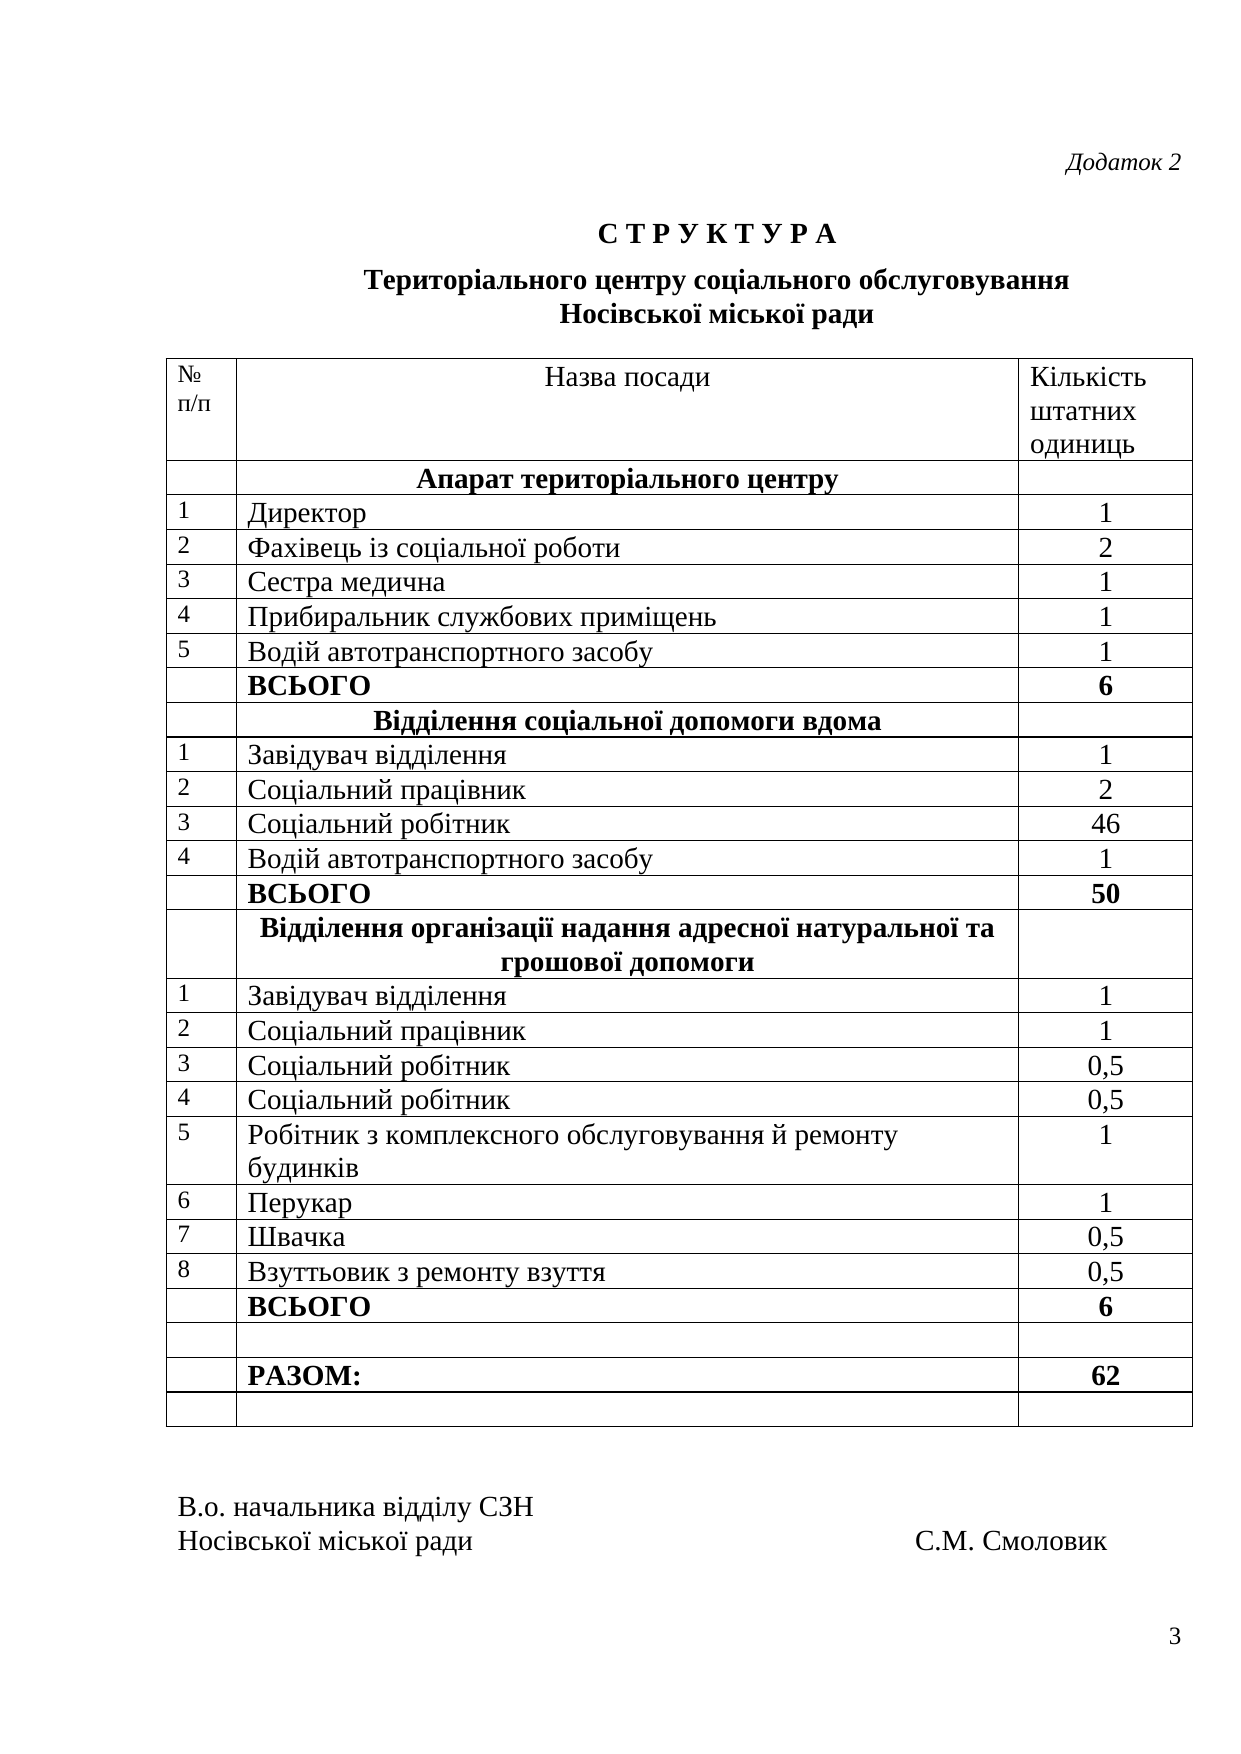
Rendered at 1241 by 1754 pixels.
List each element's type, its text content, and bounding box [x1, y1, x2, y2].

table_cell 4 [167, 841, 236, 875]
table_cell Директор [237, 495, 1018, 529]
text Носівської міської ради [177, 296, 1181, 329]
table_cell 5 [167, 634, 236, 667]
table_cell Взуттьовик з ремонту взуття [237, 1254, 1018, 1288]
table_cell 6 [1019, 668, 1192, 702]
table_cell Швачка [237, 1220, 1018, 1253]
table_cell Перукар [237, 1185, 1018, 1218]
table_cell 1 [1019, 565, 1192, 598]
table_cell 62 [1019, 1358, 1192, 1391]
table_cell 7 [167, 1220, 236, 1253]
table_cell [1019, 461, 1192, 494]
table_cell 2 [1019, 530, 1192, 563]
table_header Назва посади [237, 359, 1018, 460]
table_cell [1019, 1323, 1192, 1357]
table_cell 6 [167, 1185, 236, 1218]
table_cell ВСЬОГО [237, 1289, 1018, 1322]
table_cell 1 [1019, 738, 1192, 771]
table_cell Соціальний робітник [237, 1082, 1018, 1116]
text С Т Р У К Т У Р А [177, 216, 1181, 250]
table_cell Відділення організації надання адресної натуральної та грошової допомоги [237, 910, 1018, 977]
table_cell 1 [167, 738, 236, 771]
text Додаток 2 [177, 147, 1181, 176]
table_cell Водій автотранспортного засобу [237, 841, 1018, 875]
table_cell [237, 1393, 1018, 1426]
table_cell Фахівець із соціальної роботи [237, 530, 1018, 563]
table_cell 46 [1019, 807, 1192, 840]
table_cell 0,5 [1019, 1254, 1192, 1288]
table_cell 8 [167, 1254, 236, 1288]
table_cell 1 [1019, 599, 1192, 633]
table_cell ВСЬОГО [237, 668, 1018, 702]
table_cell 5 [167, 1117, 236, 1184]
table_cell Соціальний робітник [237, 1048, 1018, 1081]
table_cell 0,5 [1019, 1220, 1192, 1253]
table_cell 0,5 [1019, 1082, 1192, 1116]
table_cell 3 [167, 807, 236, 840]
table_cell [167, 1289, 236, 1322]
table_cell 2 [167, 772, 236, 806]
table_cell 1 [1019, 1013, 1192, 1047]
table_cell Відділення соціальної допомоги вдома [237, 703, 1018, 736]
table_cell 4 [167, 1082, 236, 1116]
table_cell Робітник з комплексного обслуговування й ремонту будинків [237, 1117, 1018, 1184]
table_cell 1 [1019, 979, 1192, 1012]
table_cell [167, 910, 236, 977]
table_cell [167, 461, 236, 494]
table_cell Соціальний робітник [237, 807, 1018, 840]
table_cell 1 [1019, 1117, 1192, 1184]
table_cell 50 [1019, 876, 1192, 909]
table_cell 4 [167, 599, 236, 633]
table_cell Завідувач відділення [237, 979, 1018, 1012]
table_cell Водій автотранспортного засобу [237, 634, 1018, 667]
table_cell 0,5 [1019, 1048, 1192, 1081]
table_cell [167, 1358, 236, 1391]
table_cell 2 [1019, 772, 1192, 806]
text Територіального центру соціального обслуговування [177, 262, 1181, 296]
table_cell РАЗОМ: [237, 1358, 1018, 1391]
table_cell Прибиральник службових приміщень [237, 599, 1018, 633]
table_cell Сестра медична [237, 565, 1018, 598]
table_cell Апарат територіального центру [237, 461, 1018, 494]
table_cell 3 [167, 565, 236, 598]
table_cell Соціальний працівник [237, 1013, 1018, 1047]
table_cell 1 [167, 979, 236, 1012]
table_cell 1 [1019, 495, 1192, 529]
table_cell [237, 1323, 1018, 1357]
table_cell [1019, 1393, 1192, 1426]
table_cell 6 [1019, 1289, 1192, 1322]
table_cell [1019, 910, 1192, 977]
table_cell [167, 668, 236, 702]
table_cell 1 [167, 495, 236, 529]
table_cell [167, 876, 236, 909]
text В.о. начальника відділу СЗН [177, 1489, 1181, 1523]
text Носівської міської ради С.М. Смоловик [177, 1523, 1181, 1556]
table_cell 1 [1019, 634, 1192, 667]
table_cell Соціальний працівник [237, 772, 1018, 806]
table_cell [1019, 703, 1192, 736]
table_header Кількість штатних одиниць [1019, 359, 1192, 460]
table_cell 2 [167, 1013, 236, 1047]
table_cell 3 [167, 1048, 236, 1081]
table_cell [167, 1393, 236, 1426]
table_cell ВСЬОГО [237, 876, 1018, 909]
table_cell [167, 703, 236, 736]
table_cell Завідувач відділення [237, 738, 1018, 771]
table_header № п/п [167, 359, 236, 460]
table_cell 2 [167, 530, 236, 563]
table_cell [167, 1323, 236, 1357]
table_cell 1 [1019, 841, 1192, 875]
table_cell 1 [1019, 1185, 1192, 1218]
